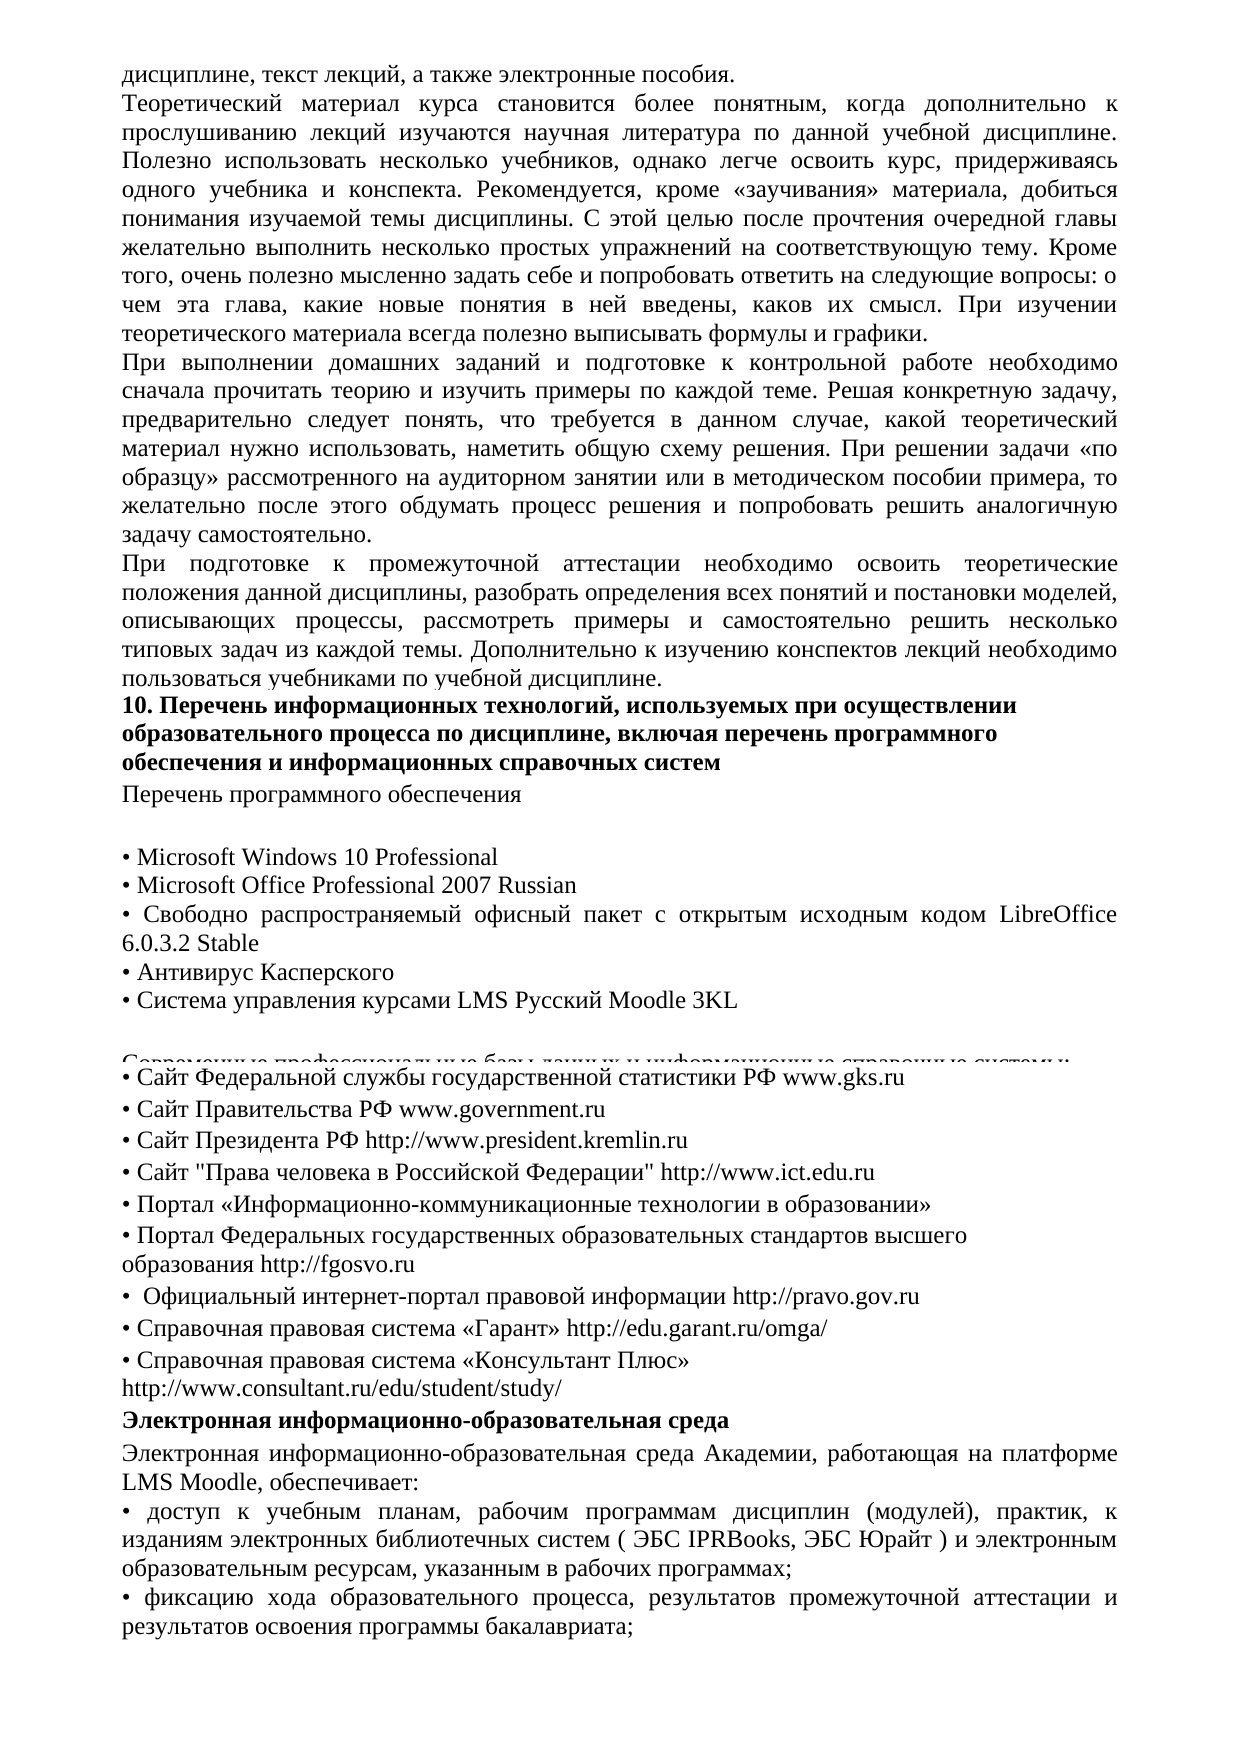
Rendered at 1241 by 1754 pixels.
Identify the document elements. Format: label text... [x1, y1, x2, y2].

table_header дисциплине, текст лекций, а также электронные пособия. Теоретический материал курса становится более понятным, когда дополнительно к прослушиванию лекций изучаются научная литература по данной учебной дисциплине. Полезно использовать несколько учебников, однако легче освоить курс, придерживаясь одного учебника и конспекта. Рекомендуется, кроме «заучивания» материала, добиться понимания изучаемой темы дисциплины. С этой целью после прочтения очередной главы желательно выполнить несколько простых упражнений на соответствующую тему. Кроме того, очень полезно мысленно задать себе и попробовать ответить на следующие вопросы: о чем эта глава, какие новые понятия в ней введены, каков их смысл. При изучении теоретического материала всегда полезно выписывать формулы и графики. При выполнении домашних заданий и подготовке к контрольной работе необходимо сначала прочитать теорию и изучить примеры по каждой теме. Решая конкретную задачу, предварительно следует понять, что требуется в данном случае, какой теоретический материал нужно использовать, наметить общую схему решения. При решении задачи «по образцу» рассмотренного на аудиторном занятии или в методическом пособии примера, то желательно после этого обдумать процесс решения и попробовать решить аналогичную задачу самостоятельно. При подготовке к промежуточной аттестации необходимо освоить теоретические положения данной дисциплины, разобрать определения всех понятий и постановки моделей, описывающих процессы, рассмотреть примеры и самостоятельно решить несколько типовых задач из каждой темы. Дополнительно к изучению конспектов лекций необходимо пользоваться учебниками по учебной дисциплине. [118, 59, 1122, 690]
table_cell • Сайт Президента РФ http://www.president.kremlin.ru [118, 1125, 1122, 1157]
table_cell Электронная информационно-образовательная среда [118, 1406, 1122, 1438]
table_cell • Справочная правовая система «Консультант Плюс» http://www.consultant.ru/edu/student/study/ [118, 1345, 1122, 1406]
table_cell • Сайт Правительства РФ www.government.ru [118, 1094, 1122, 1125]
table_cell Электронная информационно-образовательная среда Академии, работающая на платформе LMS Moodle, обеспечивает: • доступ к учебным планам, рабочим программам дисциплин (модулей), практик, к изданиям электронных библиотечных систем ( ЭБС IPRBooks, ЭБС Юрайт ) и электронным образовательным ресурсам, указанным в рабочих программах; • фиксацию хода образовательного процесса, результатов промежуточной аттестации и результатов освоения программы бакалавриата; [118, 1438, 1122, 1662]
table_cell • Официальный интернет-портал правовой информации http://pravo.gov.ru [118, 1281, 1122, 1313]
table_cell • Портал Федеральных государственных образовательных стандартов высшего образования http://fgosvo.ru [118, 1220, 1122, 1281]
table_cell • Сайт Федеральной службы государственной статистики РФ www.gks.ru [118, 1062, 1122, 1094]
table_cell • Сайт "Права человека в Российской Федерации" http://www.ict.edu.ru [118, 1157, 1122, 1189]
table_cell • Портал «Информационно-коммуникационные технологии в образовании» [118, 1189, 1122, 1220]
table_cell 10. Перечень информационных технологий, используемых при осуществлении образовательного процесса по дисциплине, включая перечень программного обеспечения и информационных справочных систем [118, 690, 1122, 779]
table_cell Перечень программного обеспечения • Microsoft Windows 10 Professional • Microsoft Office Professional 2007 Russian • Cвободно распространяемый офисный пакет с открытым исходным кодом LibreOffice 6.0.3.2 Stable • Антивирус Касперского • Cистема управления курсами LMS Русский Moodle 3KL Современные профессиональные базы данных и информационные справочные системы: [118, 779, 1122, 1062]
table_cell • Справочная правовая система «Гарант» http://edu.garant.ru/omga/ [118, 1313, 1122, 1345]
